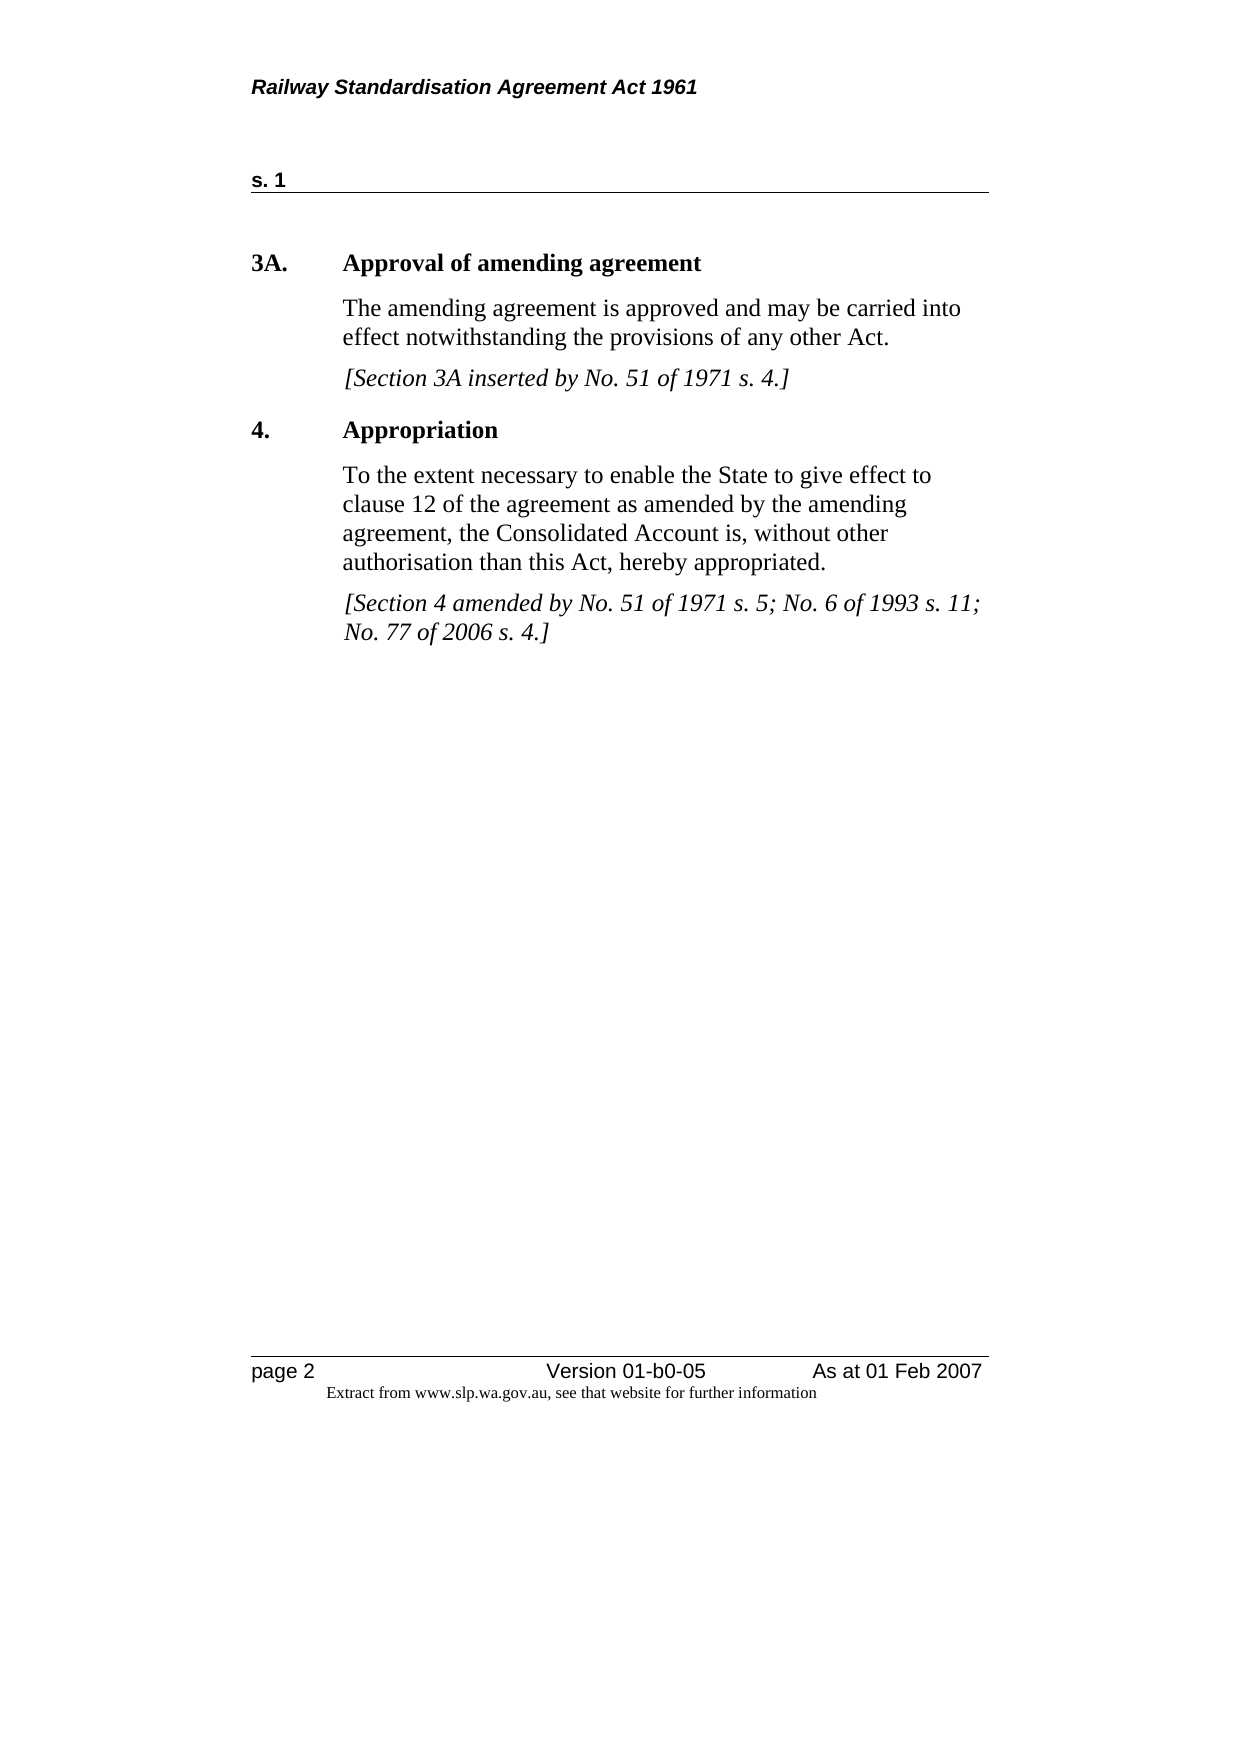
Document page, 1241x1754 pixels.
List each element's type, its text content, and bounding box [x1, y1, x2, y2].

text The amending agreement is approved and may be carried into effect notwithstanding the provisions of any other Act. [251, 293, 989, 351]
subtitle 3A. Approval of amending agreement [251, 248, 989, 277]
text [Section 4 amended by No. 51 of 1971 s. 5; No. 6 of 1993 s. 11; No. 77 of 2006 s. 4.] [251, 588, 989, 646]
subtitle 4. Appropriation [251, 415, 989, 444]
text [Section 3A inserted by No. 51 of 1971 s. 4.] [251, 363, 989, 392]
text To the extent necessary to enable the State to give effect to clause 12 of the agreement as amended by the amending agreement, the Consolidated Account is, without other authorisation than this Act, hereby appropriated. [251, 461, 989, 576]
